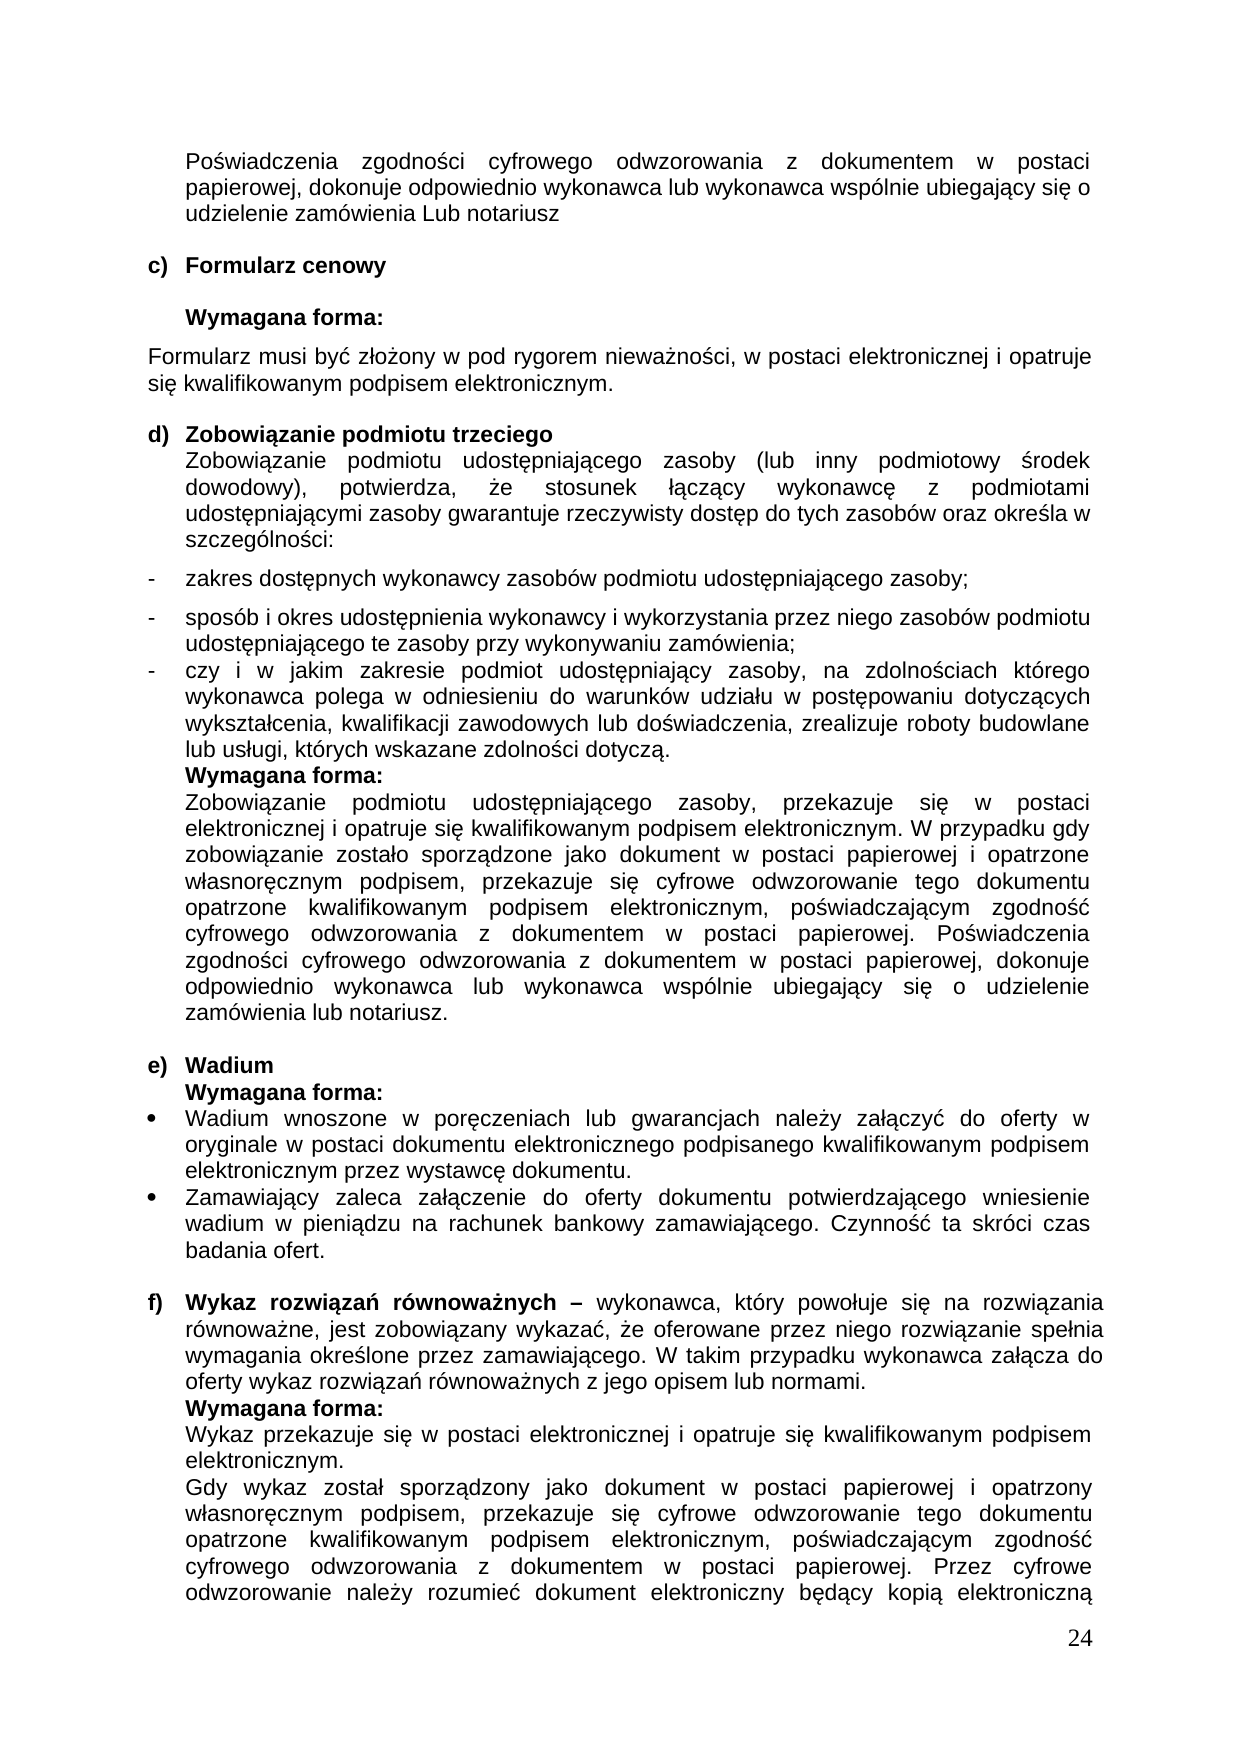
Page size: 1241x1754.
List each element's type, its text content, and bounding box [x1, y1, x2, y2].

list Wadium [147, 1052, 1090, 1078]
list Wykaz rozwiązań równoważnych – wykonawca, który powołuje się na rozwiązania równoważne, jest zobowiązany wykazać, że oferowane przez niego rozwiązanie spełnia wymagania określone przez zamawiającego. W takim przypadku wykonawca załącza do oferty wykaz rozwiązań równoważnych z jego opisem lub normami. [148, 1289, 1104, 1395]
text Formularz musi być złożony w pod rygorem nieważności, w postaci elektronicznej i opatruje się kwalifikowanym podpisem elektronicznym. [148, 343, 1093, 396]
text Wymagana forma: [148, 1395, 1091, 1421]
list Zobowiązanie podmiotu trzeciego [148, 421, 1104, 447]
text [185, 1474, 1093, 1606]
list zakres dostępnych wykonawcy zasobów podmiotu udostępniającego zasoby; [148, 565, 1091, 592]
text Wymagana forma: [185, 304, 1091, 331]
text Zobowiązanie podmiotu udostępniającego zasoby, przekazuje się w postaci elektronicznej i opatruje się kwalifikowanym podpisem elektronicznym. W przypadku gdy zobowiązanie zostało sporządzone jako dokument w postaci papierowej i opatrzone własnoręcznym podpisem, przekazuje się cyfrowe odwzorowanie tego dokumentu opatrzone kwalifikowanym podpisem elektronicznym, poświadczającym zgodność cyfrowego odwzorowania z dokumentem w postaci papierowej. Poświadczenia zgodności cyfrowego odwzorowania z dokumentem w postaci papierowej, dokonuje odpowiednio wykonawca lub wykonawca wspólnie ubiegający się o udzielenie zamówienia lub notariusz. [185, 788, 1090, 1026]
text Wymagana forma: [185, 762, 1090, 788]
list sposób i okres udostępnienia wykonawcy i wykorzystania przez niego zasobów podmiotu udostępniającego te zasoby przy wykonywaniu zamówienia; [148, 604, 1091, 657]
list czy i w jakim zakresie podmiot udostępniający zasoby, na zdolnościach którego wykonawca polega w odniesieniu do warunków udziału w postępowaniu dotyczących wykształcenia, kwalifikacji zawodowych lub doświadczenia, zrealizuje roboty budowlane lub usługi, których wskazane zdolności dotyczą. [148, 657, 1091, 762]
text Wymagana forma: [185, 1078, 1090, 1105]
text Zobowiązanie podmiotu udostępniającego zasoby (lub inny podmiotowy środek dowodowy), potwierdza, że stosunek łączący wykonawcę z podmiotami udostępniającymi zasoby gwarantuje rzeczywisty dostęp do tych zasobów oraz określa w szczególności: [185, 447, 1091, 553]
text Poświadczenia zgodności cyfrowego odwzorowania z dokumentem w postaci papierowej, dokonuje odpowiednio wykonawca lub wykonawca wspólnie ubiegający się o udzielenie zamówienia Lub notariusz [185, 148, 1091, 227]
text Wykaz przekazuje się w postaci elektronicznej i opatruje się kwalifikowanym podpisem elektronicznym. [185, 1421, 1093, 1474]
list Wadium wnoszone w poręczeniach lub gwarancjach należy załączyć do oferty w oryginale w postaci dokumentu elektronicznego podpisanego kwalifikowanym podpisem elektronicznym przez wystawcę dokumentu. [147, 1105, 1090, 1184]
list Zamawiający zaleca załączenie do oferty dokumentu potwierdzającego wniesienie wadium w pieniądzu na rachunek bankowy zamawiającego. Czynność ta skróci czas badania ofert. [148, 1184, 1091, 1263]
list Formularz cenowy [148, 252, 1104, 278]
